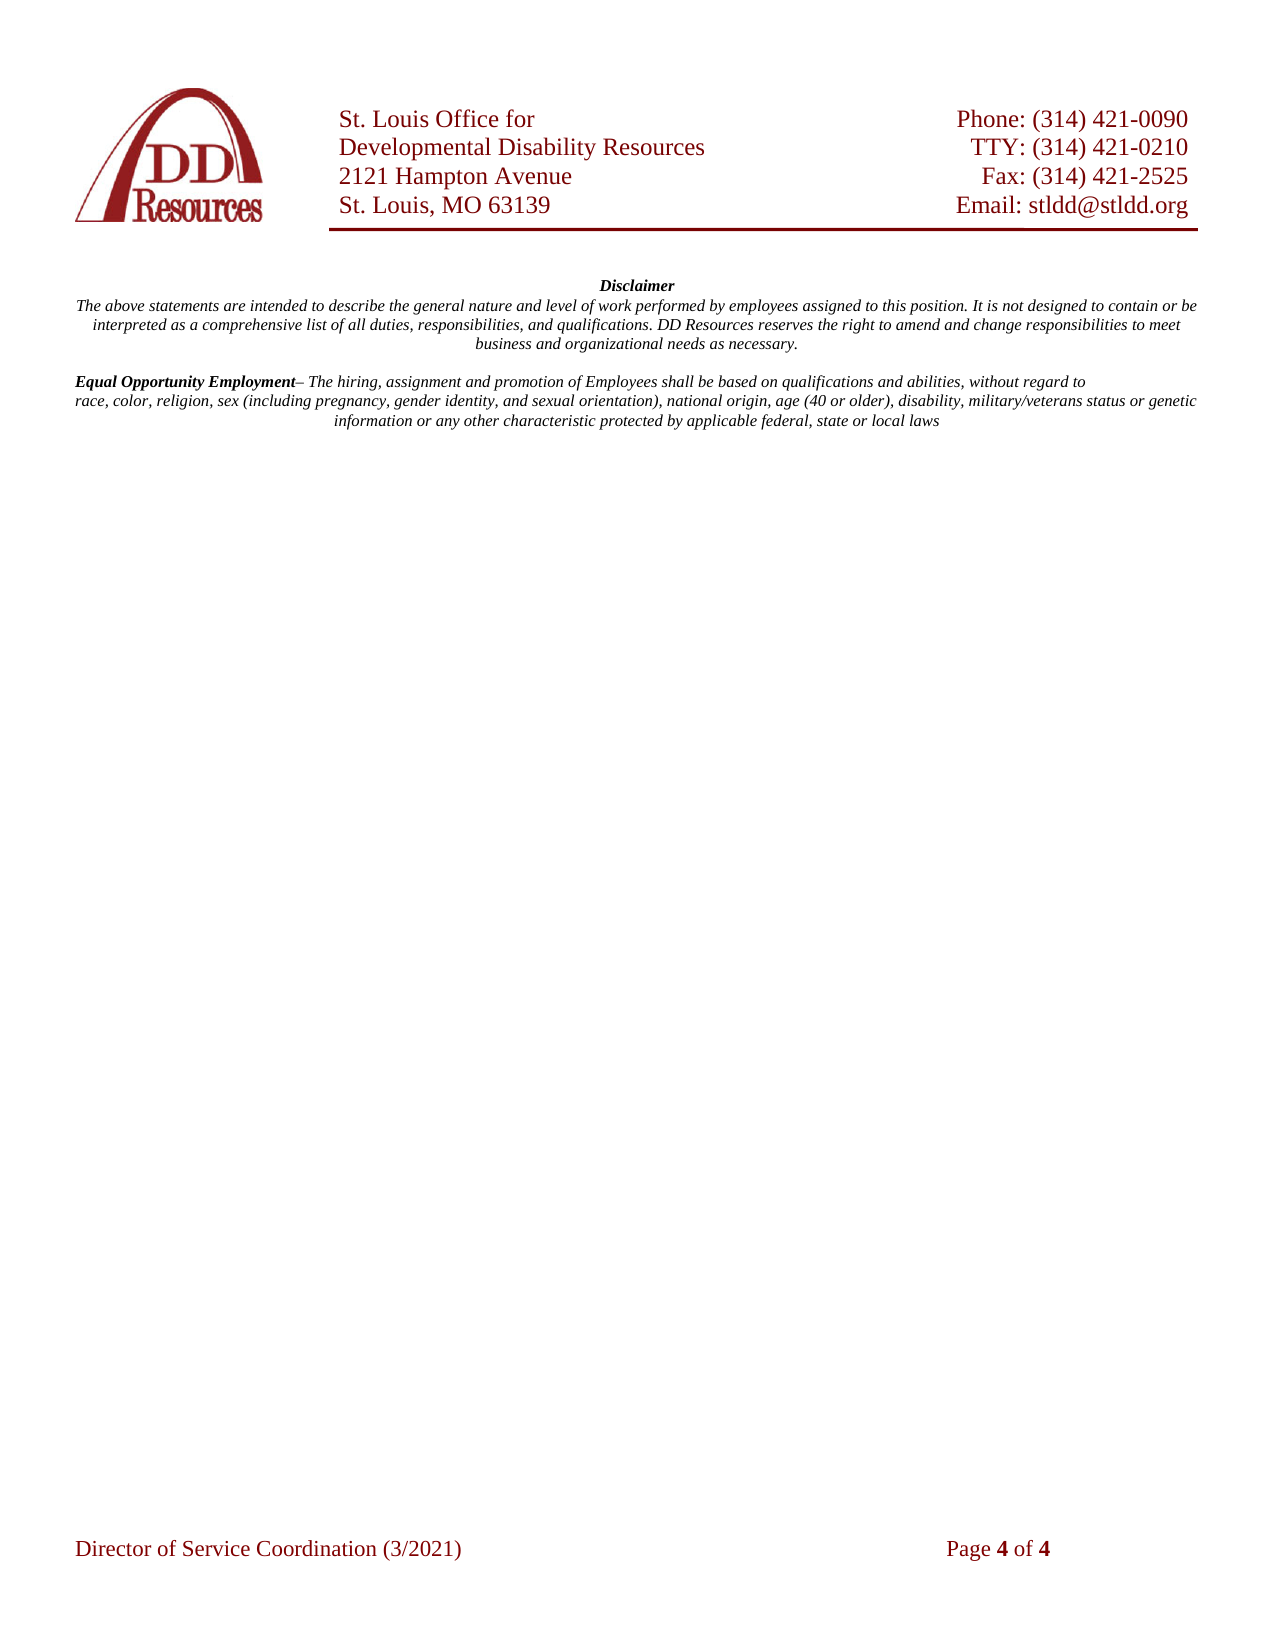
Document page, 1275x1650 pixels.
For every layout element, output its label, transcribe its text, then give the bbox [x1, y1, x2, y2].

picture [67, 75, 273, 236]
text The above statements are intended to describe the general nature and level of work performed by employees assigned to this position. It is not designed to contain or be interpreted as a comprehensive list of all duties, responsibilities, and qualifications. DD Resources reserves the right to amend and change responsibilities to meet business and organizational needs as necessary. [75, 295, 1200, 353]
text race, color, religion, sex (including pregnancy, gender identity, and sexual orientation), national origin, age (40 or older), disability, military/veterans status or genetic [75, 391, 1200, 410]
text information or any other characteristic protected by applicable federal, state or local laws [75, 410, 1200, 429]
text Disclaimer [75, 276, 1200, 295]
text Equal Opportunity Employment– The hiring, assignment and promotion of Employees shall be based on qualifications and abilities, without regard to [75, 372, 1200, 391]
